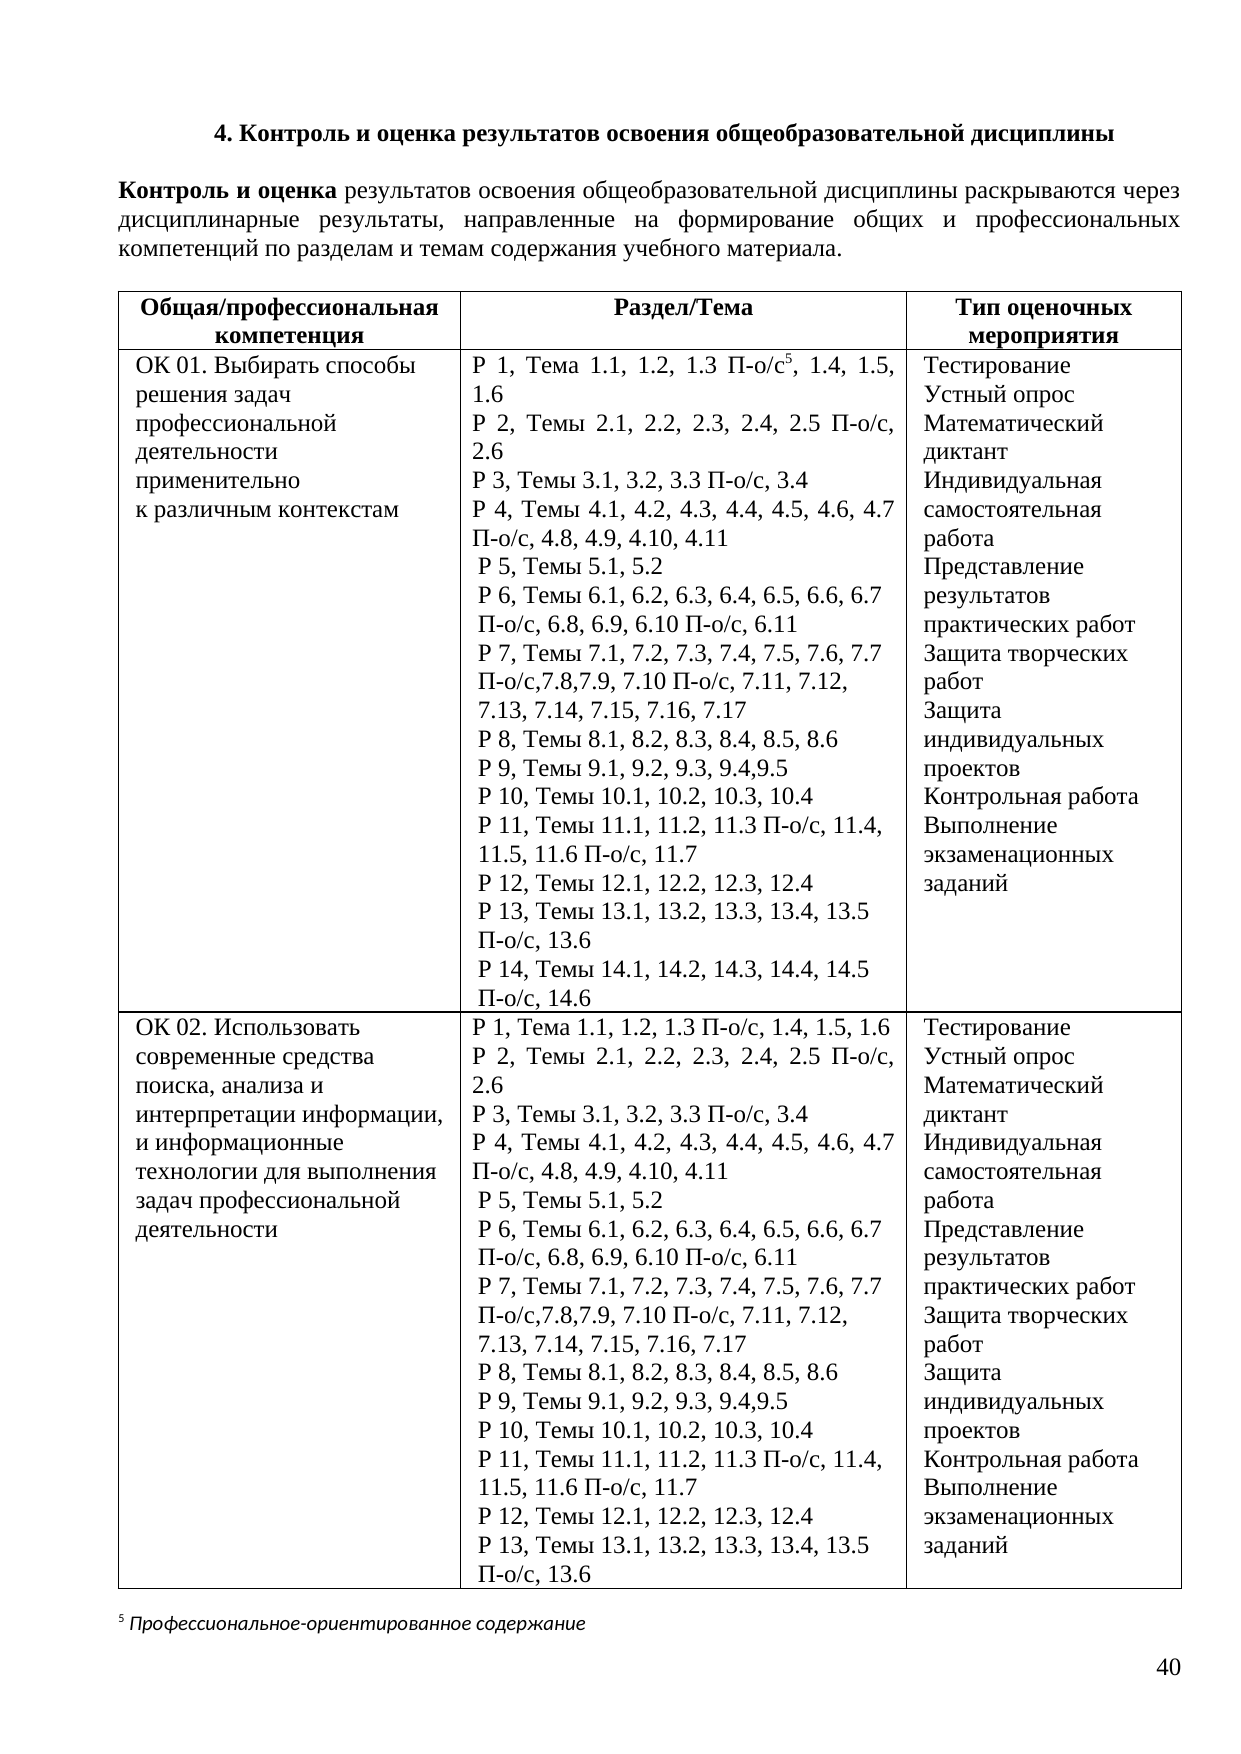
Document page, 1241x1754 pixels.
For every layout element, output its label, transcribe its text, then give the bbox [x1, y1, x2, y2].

table_header Тип оценочных мероприятия [907, 292, 1181, 349]
text Контроль и оценка результатов освоения общеобразовательной дисциплины раскрываются через дисциплинарные результаты, направленные на формирование общих и профессиональных компетенций по разделам и темам содержания учебного материала. [118, 176, 1181, 262]
text 4. Контроль и оценка результатов освоения общеобразовательной дисциплины [118, 118, 1181, 147]
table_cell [119, 1013, 460, 1587]
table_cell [461, 1013, 906, 1587]
table_header Раздел/Тема [461, 292, 906, 349]
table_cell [907, 1013, 1181, 1587]
table_header Общая/профессиональная компетенция [119, 292, 460, 349]
table_cell ОК 01. Выбирать способы решения задач профессиональной деятельности применительно к различным контекстам [119, 350, 460, 1011]
